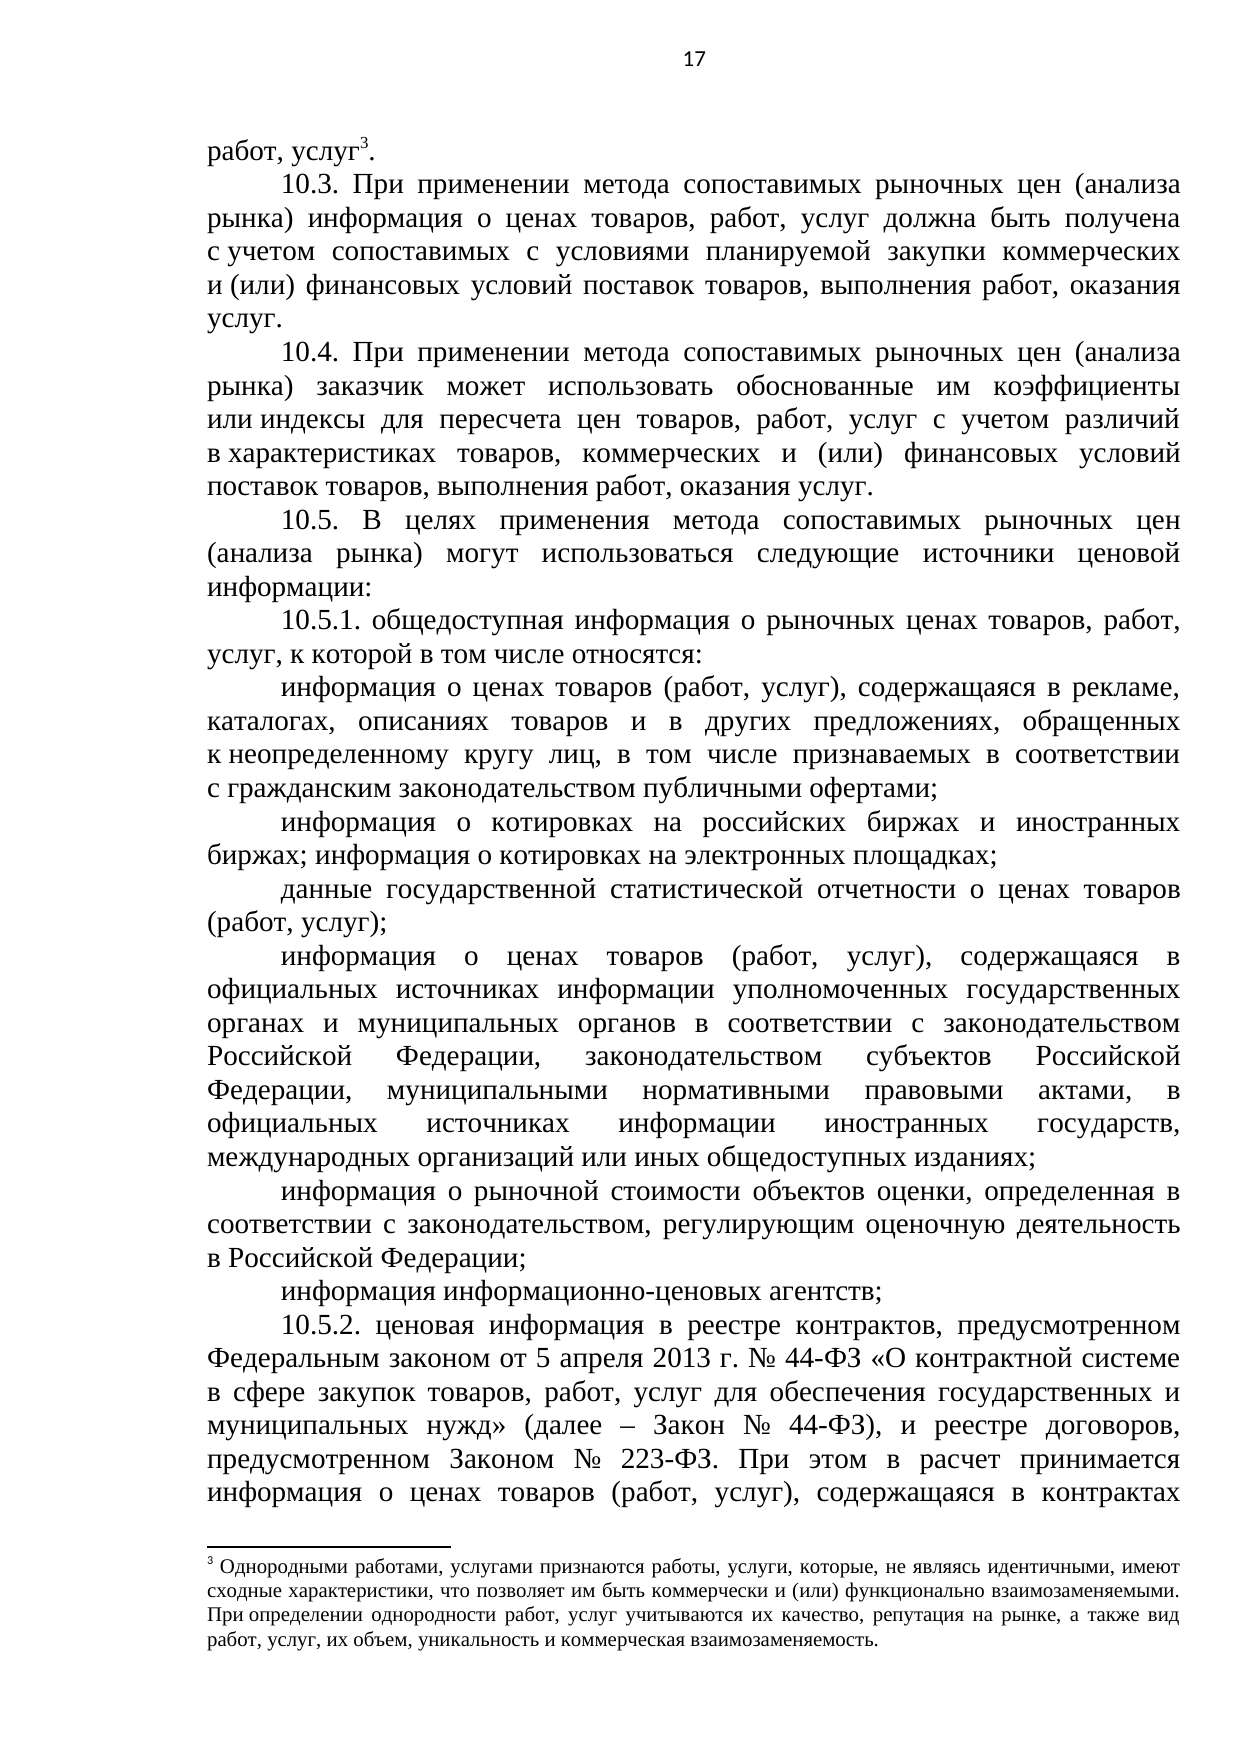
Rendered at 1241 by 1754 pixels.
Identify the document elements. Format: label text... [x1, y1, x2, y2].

text 10.3. При применении метода сопоставимых рыночных цен (анализа рынка) информация о ценах товаров, работ, услуг должна быть получена с учетом сопоставимых с условиями планируемой закупки коммерческих и (или) финансовых условий поставок товаров, выполнения работ, оказания услуг. [207, 166, 1181, 334]
text информация информационно-ценовых агентств; [207, 1273, 1181, 1307]
text 10.5.1. общедоступная информация о рыночных ценах товаров, работ, услуг, к которой в том числе относятся: [207, 602, 1181, 669]
text информация о ценах товаров (работ, услуг), содержащаяся в официальных источниках информации уполномоченных государственных органах и муниципальных органов в соответствии c законодательством Российской Федерации, законодательством субъектов Российской Федерации, муниципальными нормативными правовыми актами, в официальных источниках информации иностранных государств, международных организаций или иных общедоступных изданиях; [207, 938, 1181, 1173]
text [207, 133, 1181, 166]
text 10.4. При применении метода сопоставимых рыночных цен (анализа рынка) заказчик может использовать обоснованные им коэффициенты или индексы для пересчета цен товаров, работ, услуг с учетом различий в характеристиках товаров, коммерческих и (или) финансовых условий поставок товаров, выполнения работ, оказания услуг. [207, 334, 1181, 502]
text информация o рыночной стоимости объектов оценки, определенная в соответствии c законодательством, регулирующим оценочную деятельность в Российской Федерации; [207, 1173, 1181, 1273]
text информация o ценах товаров (работ, услуг), содержащаяся в рекламе, каталогах, описаниях товаров и в других предложениях, обращенных к неопределенному кругу лиц, в том числе признаваемых в соответствии с гражданским законодательством публичными офертами; [207, 669, 1181, 804]
text информация o котировках на российских биржах и иностранных биржах; информация o котировках на электронных площадках; [207, 804, 1181, 871]
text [207, 1307, 1181, 1508]
text 10.5. В целях применения метода сопоставимых рыночных цен (анализа рынка) могут использоваться следующие источники ценовой информации: [207, 502, 1181, 602]
text данные государственной статистической отчетности о ценах товаров (работ, услуг); [207, 871, 1181, 938]
